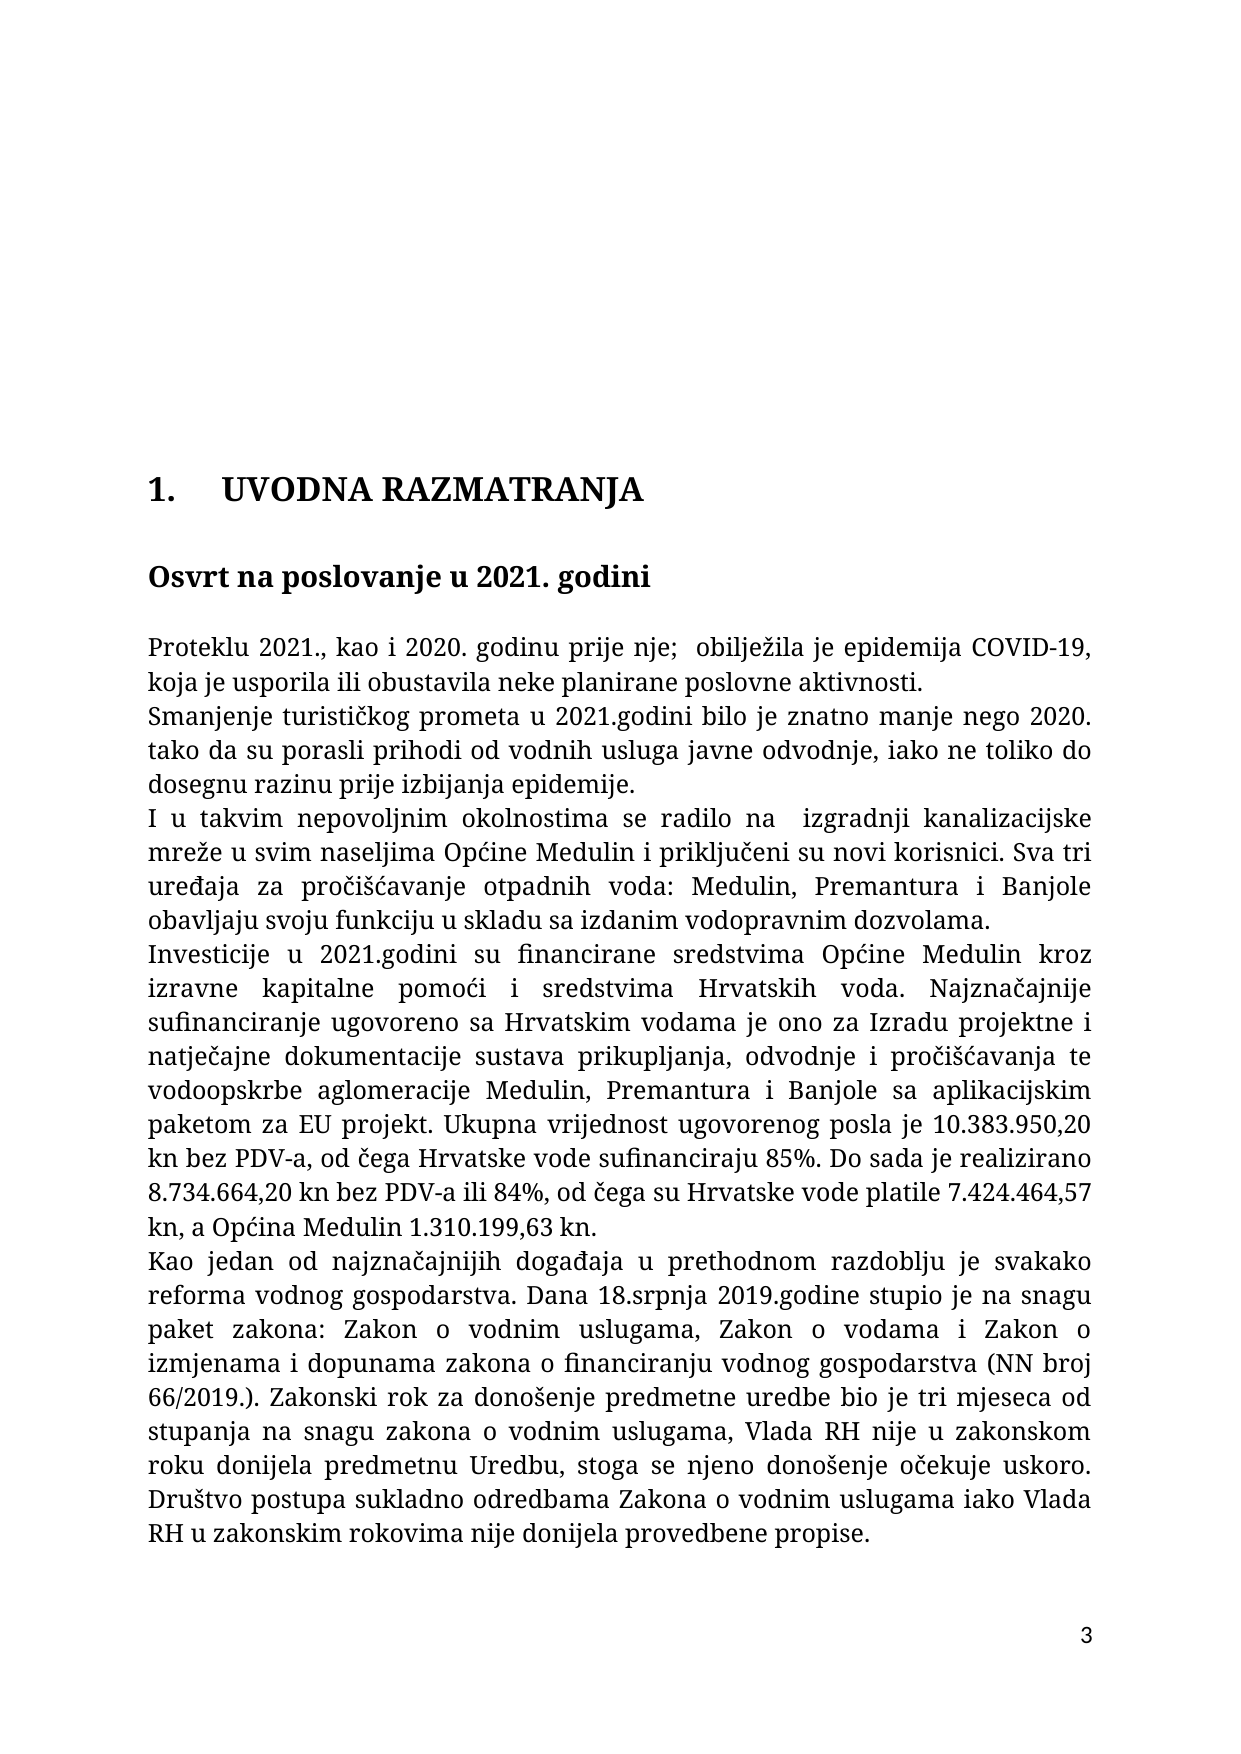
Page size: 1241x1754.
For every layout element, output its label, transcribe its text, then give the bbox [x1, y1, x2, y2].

text Investicije u 2021.godini su financirane sredstvima Općine Medulin kroz izravne kapitalne pomoći i sredstvima Hrvatskih voda. Najznačajnije sufinanciranje ugovoreno sa Hrvatskim vodama je ono za Izradu projektne i natječajne dokumentacije sustava prikupljanja, odvodnje i pročišćavanja te vodoopskrbe aglomeracije Medulin, Premantura i Banjole sa aplikacijskim paketom za EU projekt. Ukupna vrijednost ugovorenog posla je 10.383.950,20 kn bez PDV-a, od čega Hrvatske vode sufinanciraju 85%. Do sada je realizirano 8.734.664,20 kn bez PDV-a ili 84%, od čega su Hrvatske vode platile 7.424.464,57 kn, a Općina Medulin 1.310.199,63 kn. [148, 937, 1093, 1243]
text Proteklu 2021., kao i 2020. godinu prije nje; obilježila je epidemija COVID-19, koja je usporila ili obustavila neke planirane poslovne aktivnosti. [148, 630, 1093, 698]
text Kao jedan od najznačajnijih događaja u prethodnom razdoblju je svakako reforma vodnog gospodarstva. Dana 18.srpnja 2019.godine stupio je na snagu paket zakona: Zakon o vodnim uslugama, Zakon o vodama i Zakon o izmjenama i dopunama zakona o financiranju vodnog gospodarstva (NN broj 66/2019.). Zakonski rok za donošenje predmetne uredbe bio je tri mjeseca od stupanja na snagu zakona o vodnim uslugama, Vlada RH nije u zakonskom roku donijela predmetnu Uredbu, stoga se njeno donošenje očekuje uskoro. Društvo postupa sukladno odredbama Zakona o vodnim uslugama iako Vlada RH u zakonskim rokovima nije donijela provedbene propise. [148, 1243, 1093, 1550]
text 1. UVODNA RAZMATRANJA [148, 466, 1093, 511]
text Osvrt na poslovanje u 2021. godini [148, 556, 1093, 596]
text I u takvim nepovoljnim okolnostima se radilo na izgradnji kanalizacijske mreže u svim naseljima Općine Medulin i priključeni su novi korisnici. Sva tri uređaja za pročišćavanje otpadnih voda: Medulin, Premantura i Banjole obavljaju svoju funkciju u skladu sa izdanim vodopravnim dozvolama. [148, 800, 1093, 937]
text Smanjenje turističkog prometa u 2021.godini bilo je znatno manje nego 2020. tako da su porasli prihodi od vodnih usluga javne odvodnje, iako ne toliko do dosegnu razinu prije izbijanja epidemije. [148, 698, 1093, 800]
